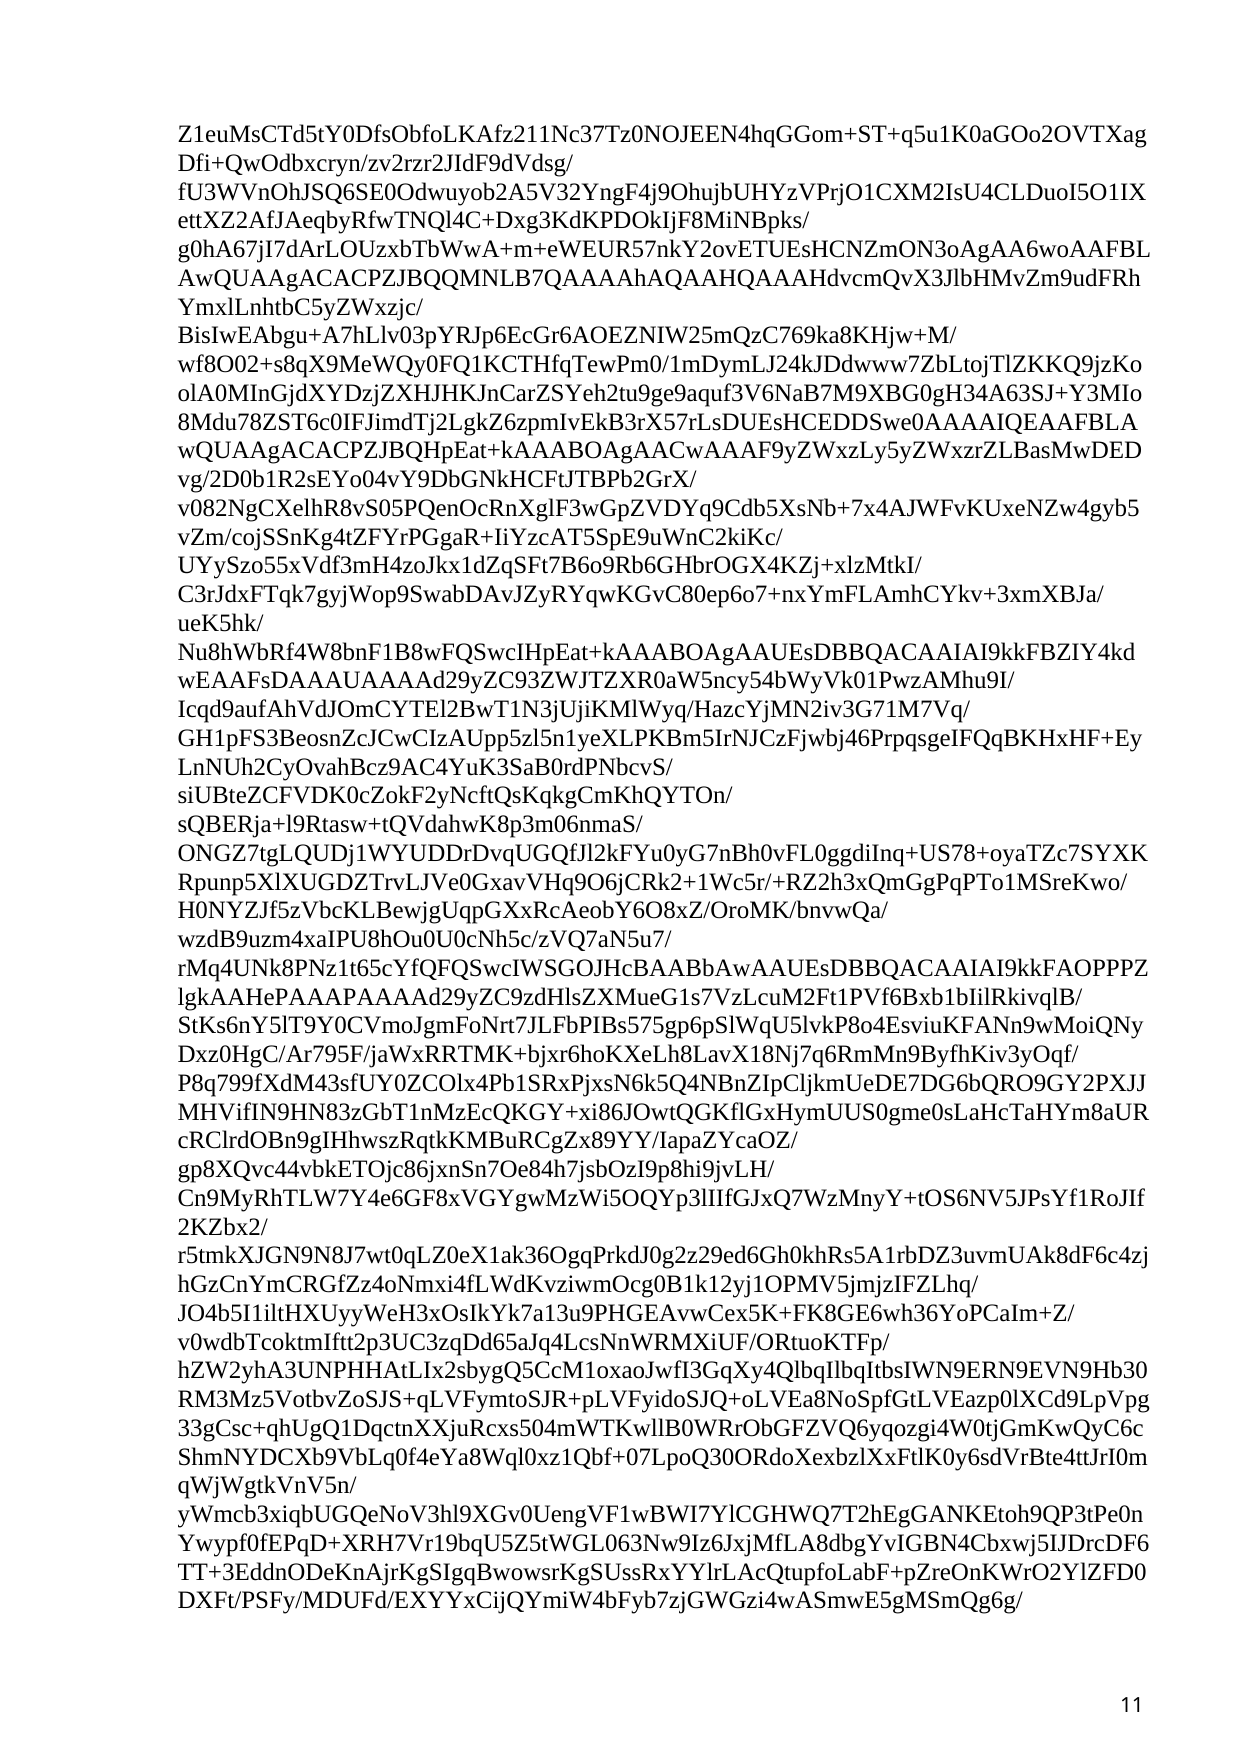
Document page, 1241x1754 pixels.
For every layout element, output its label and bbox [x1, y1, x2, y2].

text [177, 119, 1152, 1614]
